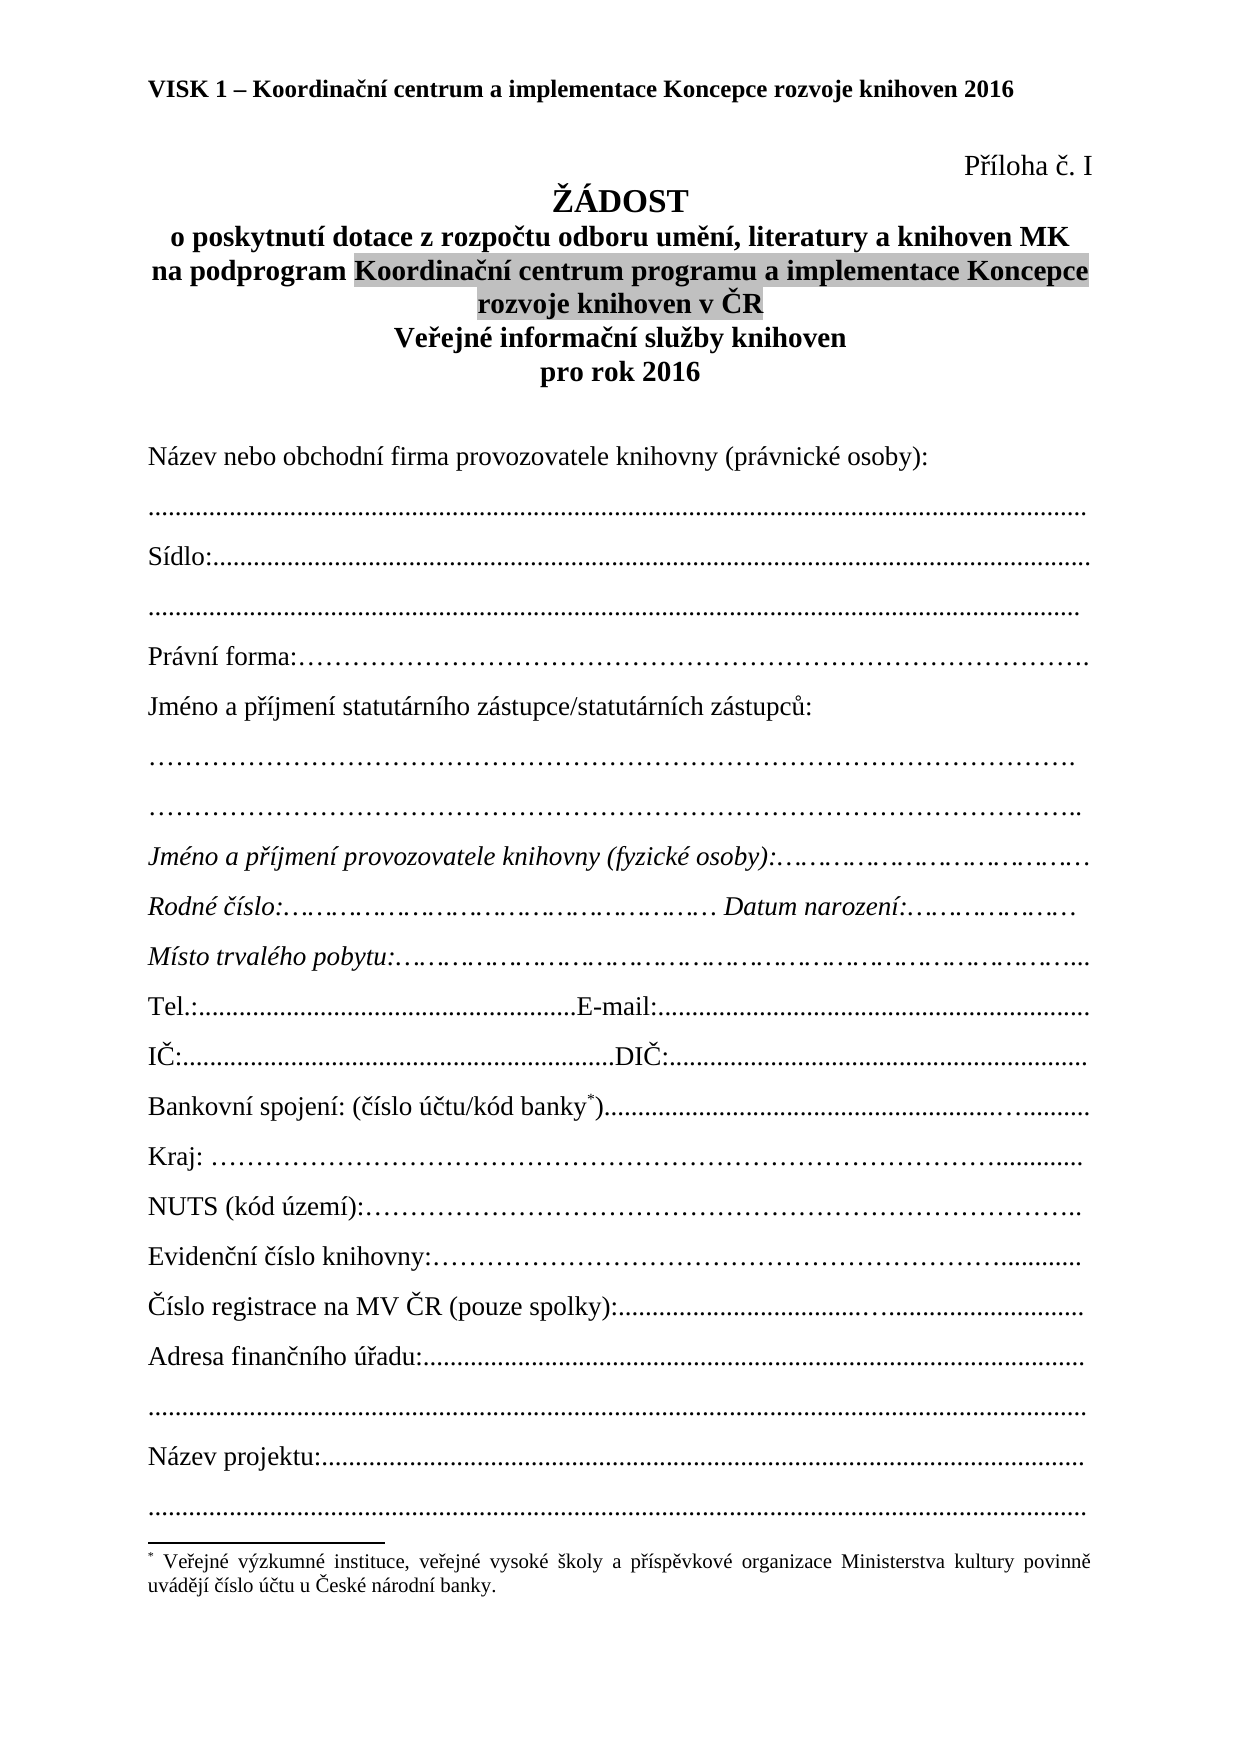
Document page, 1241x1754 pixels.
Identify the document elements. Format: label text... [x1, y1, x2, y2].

text na podprogram Koordinační centrum programu a implementace Koncepce rozvoje knihoven v ČR [763, 253, 1093, 320]
text ........................................................................................................................................... [148, 1371, 1093, 1421]
text Právní forma:……………………………………………………………………………. [148, 621, 1093, 671]
text Místo trvalého pobytu:…………………………………………………………………………... [148, 921, 1093, 971]
text Název nebo obchodní firma provozovatele knihovny (právnické osoby): [148, 421, 1093, 471]
text Číslo registrace na MV ČR (pouze spolky):....................................…............................. [148, 1271, 1093, 1321]
text na podprogram Koordinační centrum programu a implementace Koncepce rozvoje knihoven v ČR [148, 253, 477, 320]
text Kraj: ……………………………………………………………………………............. [148, 1121, 1093, 1171]
text Adresa finančního úřadu:.................................................................................................. [148, 1321, 1093, 1371]
text ........................................................................................................................................... [148, 1471, 1093, 1521]
text Bankovní spojení: (číslo účtu/kód banky)..........................................................….......... [148, 1071, 1093, 1121]
text NUTS (kód území):…………………………………………………………………….. [148, 1171, 1093, 1221]
text pro rok 2016 [148, 354, 1093, 387]
text Rodné číslo:……………………………………………… Datum narození:………………… [148, 871, 1093, 921]
text IČ:................................................................DIČ:.............................................................. [148, 1021, 1093, 1071]
text Veřejné informační služby knihoven [148, 320, 1093, 354]
text Evidenční číslo knihovny:………………………………………………………............ [148, 1221, 1093, 1271]
text …………………………………………………………………………………………. [148, 721, 1093, 771]
text Příloha č. I [148, 148, 1093, 181]
text Sídlo:............................................................................................................................................................................................................................................................................ [148, 521, 1093, 621]
text o poskytnutí dotace z rozpočtu odboru umění, literatury a knihoven MK [148, 219, 1093, 253]
text Jméno a příjmení provozovatele knihovny (fyzické osoby):………………………………… [148, 821, 1093, 871]
text ........................................................................................................................................... [148, 471, 1093, 521]
text Tel.:........................................................E-mail:................................................................ [148, 971, 1093, 1021]
text Jméno a příjmení statutárního zástupce/statutárních zástupců: [148, 671, 1093, 721]
text Název projektu:................................................................................................................. [148, 1421, 1093, 1471]
text ŽÁDOST [148, 181, 1093, 219]
text ………………………………………………………………………………………….. [148, 771, 1093, 821]
